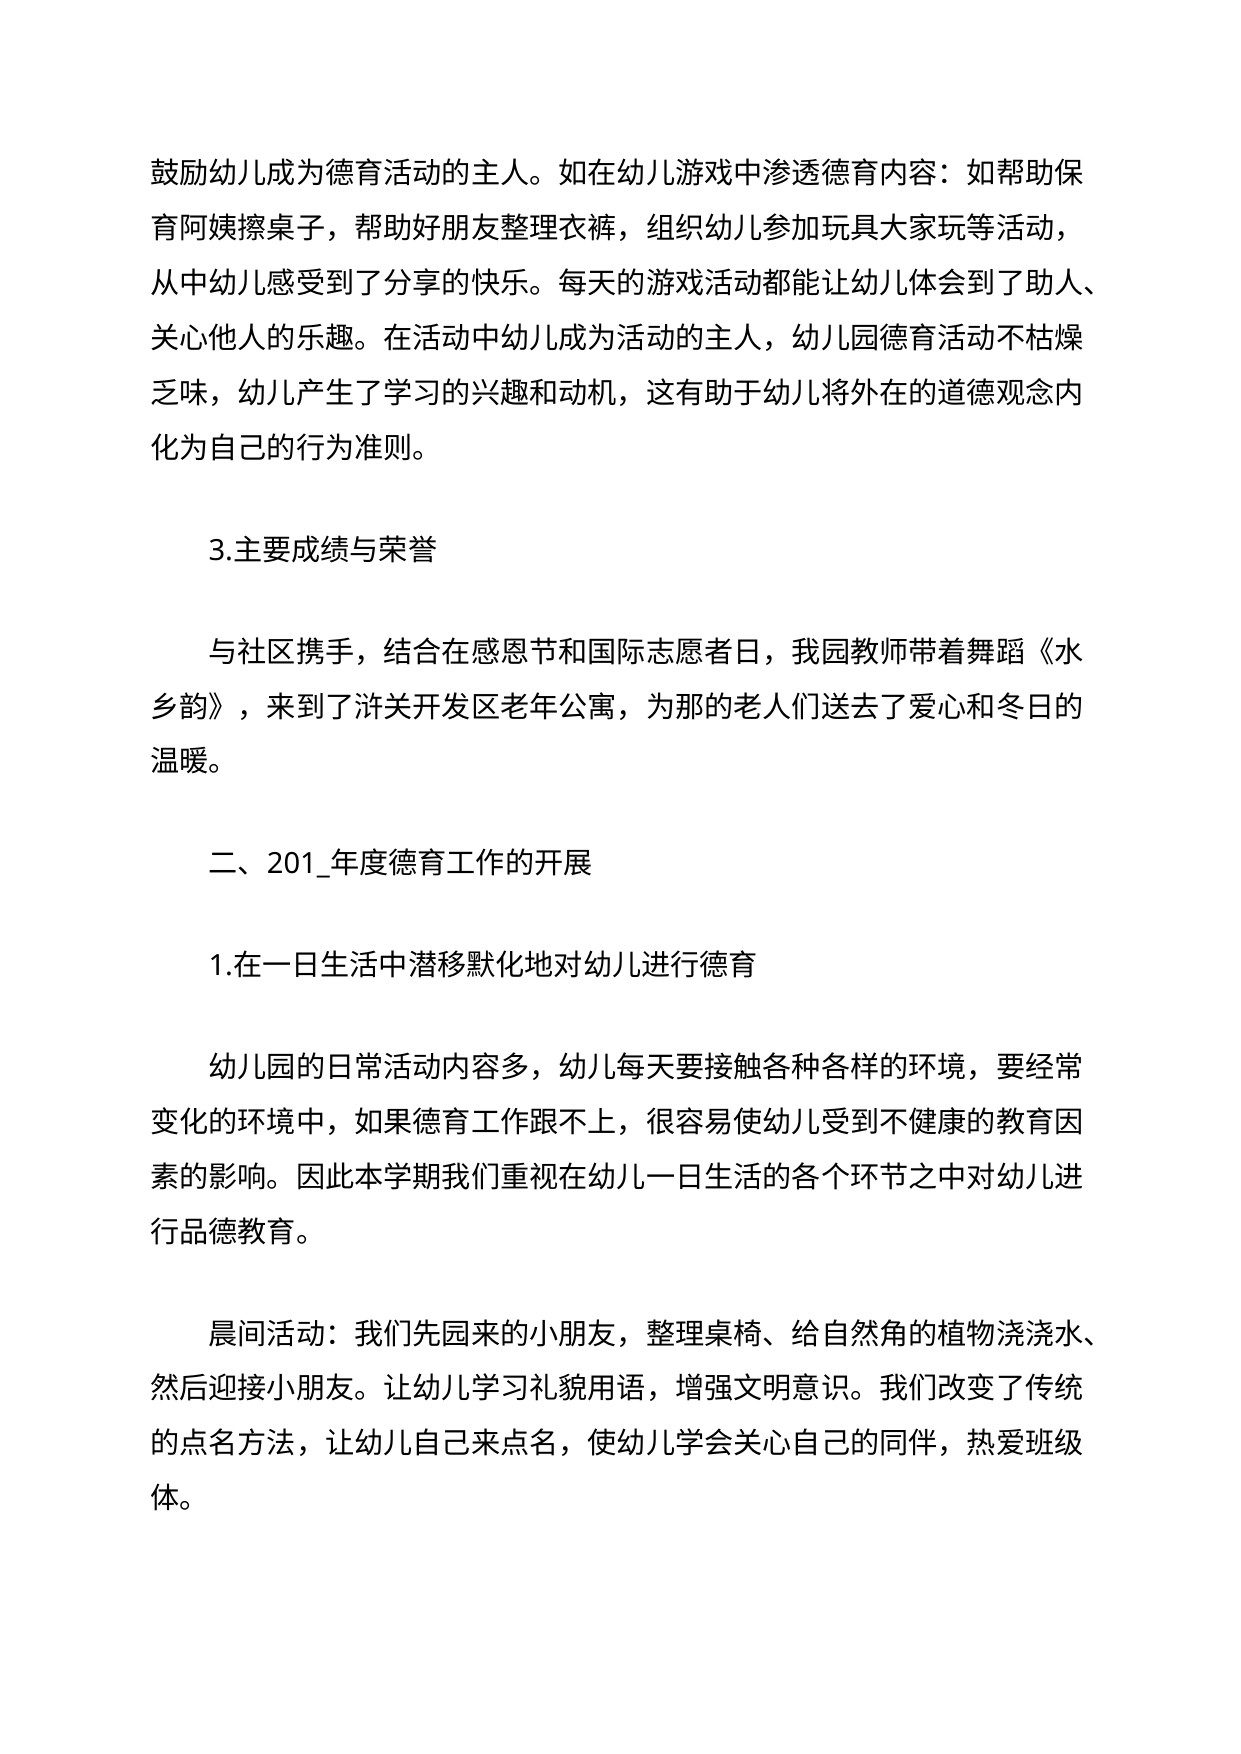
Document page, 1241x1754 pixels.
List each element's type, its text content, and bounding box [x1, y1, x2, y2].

text 幼儿园的日常活动内容多，幼儿每天要接触各种各样的环境，要经常变化的环境中，如果德育工作跟不上，很容易使幼儿受到不健康的教育因素的影响。因此本学期我们重视在幼儿一日生活的各个环节之中对幼儿进行品德教育。 [150, 1044, 1090, 1251]
text 3.主要成绩与荣誉 [150, 526, 1090, 569]
text 晨间活动：我们先园来的小朋友，整理桌椅、给自然角的植物浇浇水、然后迎接小朋友。让幼儿学习礼貌用语，增强文明意识。我们改变了传统的点名方法，让幼儿自己来点名，使幼儿学会关心自己的同伴，热爱班级体。 [150, 1310, 1090, 1517]
text 二、201_年度德育工作的开展 [150, 840, 1090, 882]
text 与社区携手，结合在感恩节和国际志愿者日，我园教师带着舞蹈《水乡韵》，来到了浒关开发区老年公寓，为那的老人们送去了爱心和冬日的温暖。 [150, 628, 1090, 780]
text 1.在一日生活中潜移默化地对幼儿进行德育 [150, 942, 1090, 984]
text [150, 150, 1090, 467]
